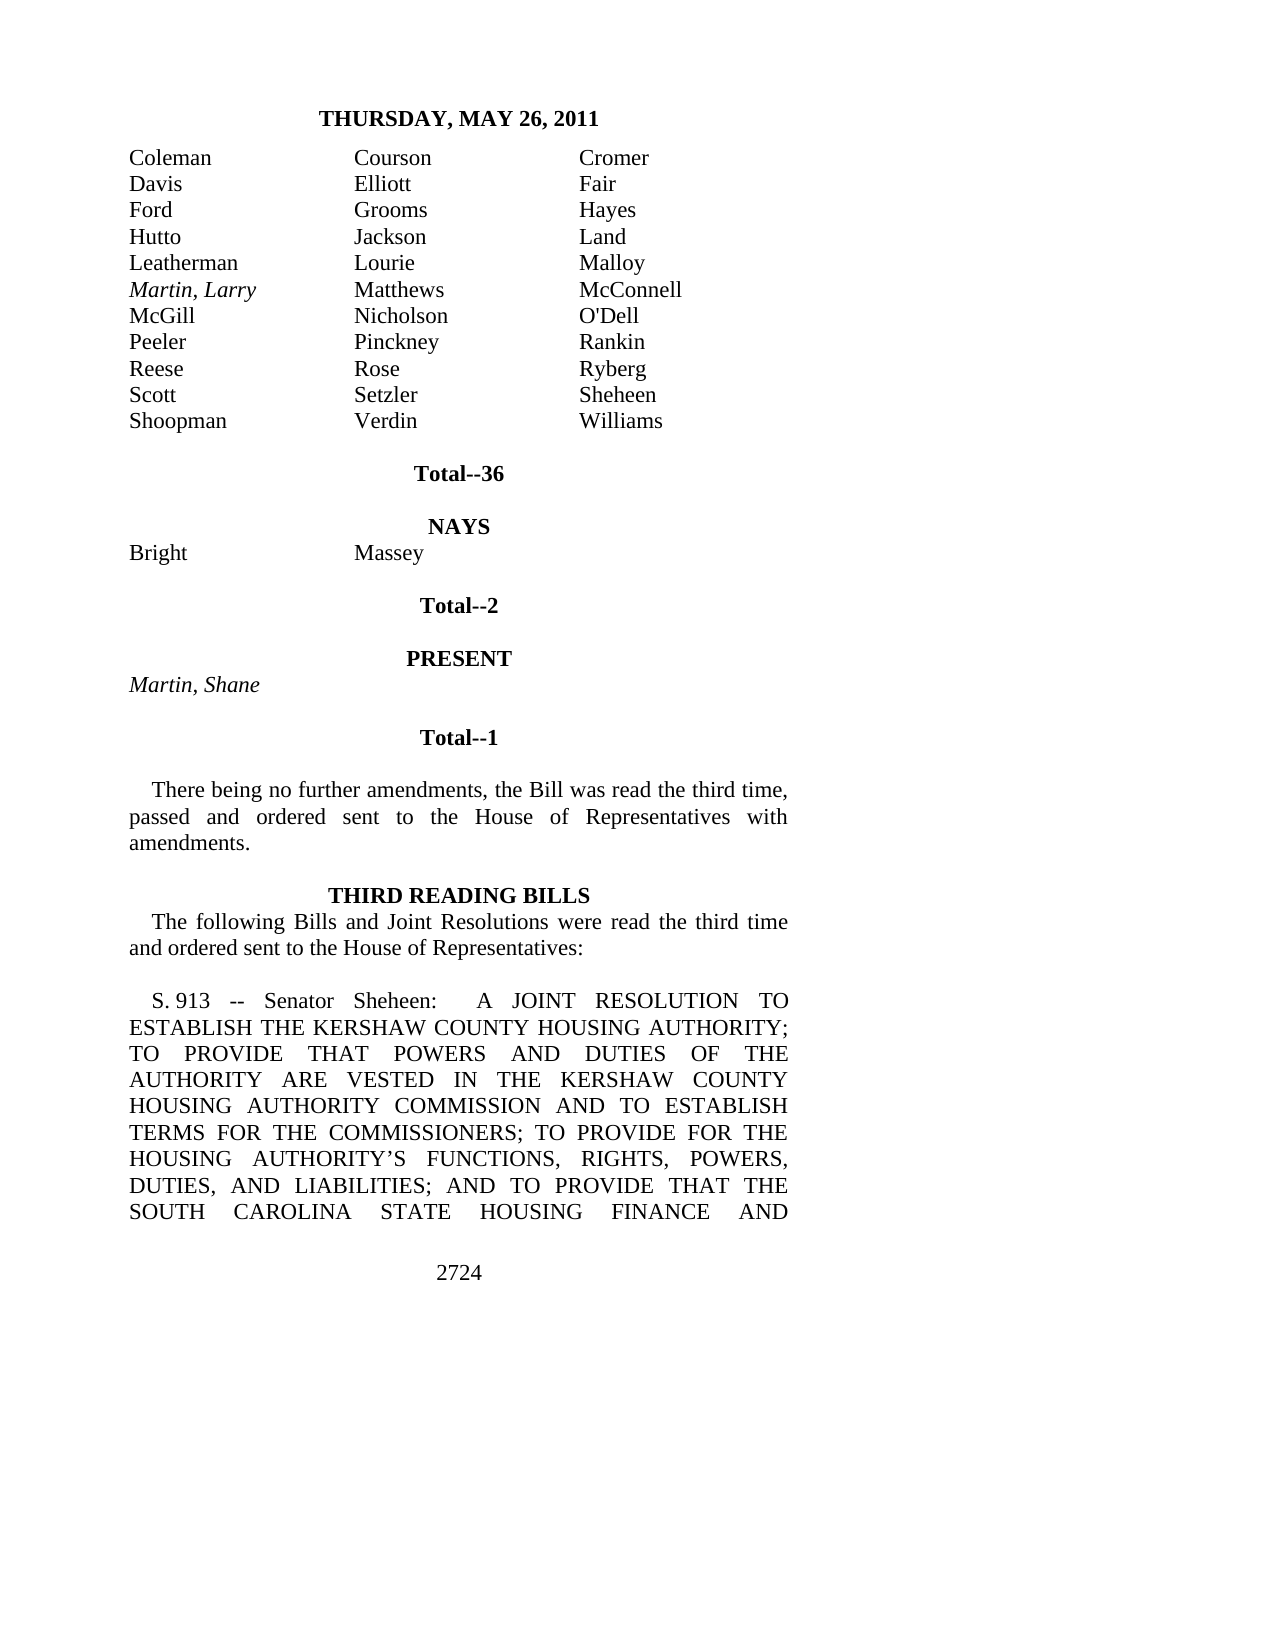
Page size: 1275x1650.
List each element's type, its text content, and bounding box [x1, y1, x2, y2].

text NAYS [129, 513, 789, 539]
text Bright Massey [129, 539, 789, 566]
text Hutto Jackson Land [129, 223, 789, 249]
text Peeler Pinckney Rankin [129, 328, 789, 355]
text Total--36 [129, 460, 789, 486]
text THIRD READING BILLS [129, 882, 789, 908]
text Coleman Courson Cromer [129, 144, 789, 170]
text Reese Rose Ryberg [129, 355, 789, 381]
text There being no further amendments, the Bill was read the third time, passed and ordered sent to the House of Representatives with amendments. [129, 776, 789, 855]
text The following Bills and Joint Resolutions were read the third time and ordered sent to the House of Representatives: [129, 908, 789, 961]
text Scott Setzler Sheheen [129, 381, 789, 407]
text Shoopman Verdin Williams [129, 407, 789, 434]
text Total--1 [129, 724, 789, 750]
text Martin, Larry Matthews McConnell [129, 276, 789, 302]
text Davis Elliott Fair [129, 170, 789, 197]
text Ford Grooms Hayes [129, 197, 789, 223]
text Total--2 [129, 592, 789, 618]
text Martin, Shane [129, 671, 789, 697]
text Leatherman Lourie Malloy [129, 249, 789, 276]
text PRESENT [129, 644, 789, 671]
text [129, 987, 789, 1224]
text McGill Nicholson O'Dell [129, 302, 789, 328]
